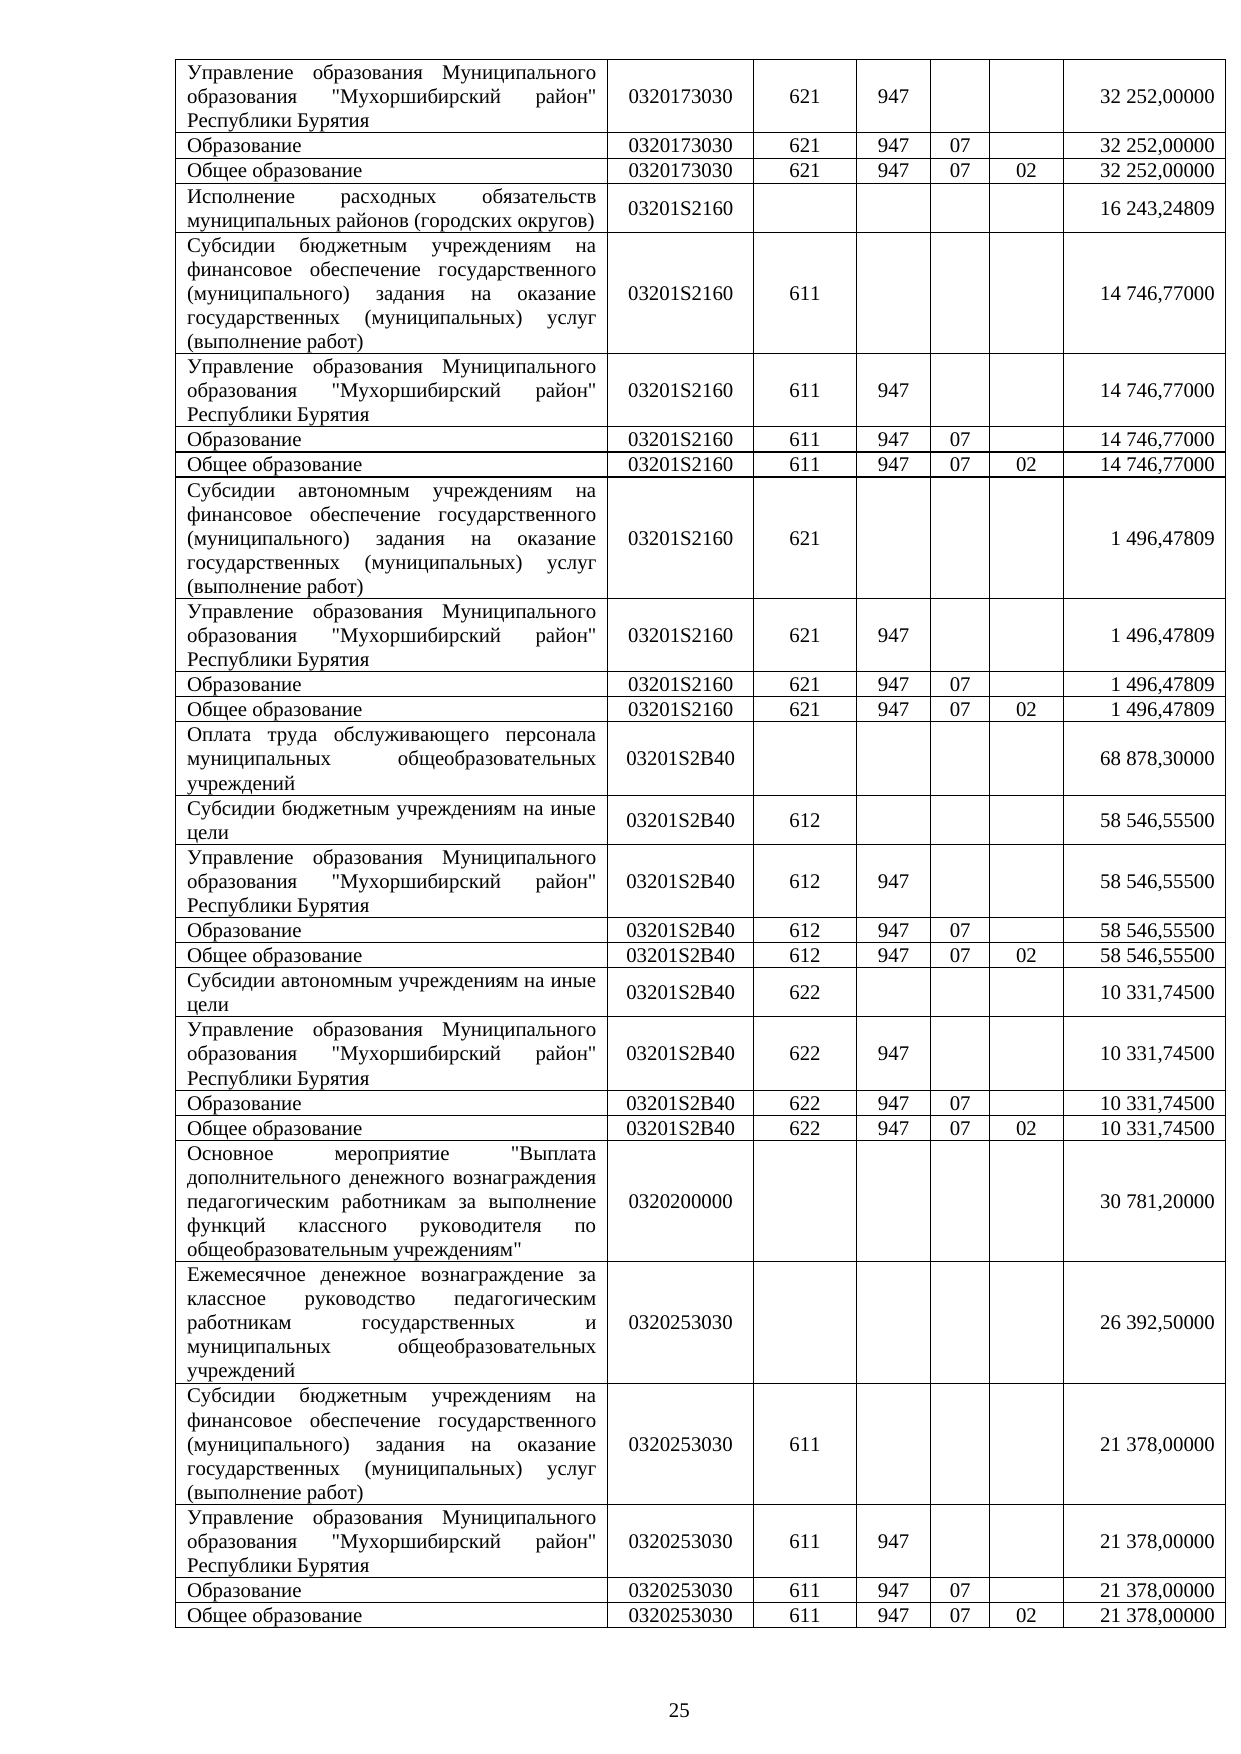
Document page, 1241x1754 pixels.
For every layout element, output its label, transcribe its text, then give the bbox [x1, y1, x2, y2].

table_cell 03201S2160 [608, 478, 753, 598]
table_cell [931, 1505, 989, 1577]
table_cell 03201S2160 [608, 354, 753, 426]
table_cell 03201S2160 [608, 599, 753, 671]
table_cell 32 252,00000 [1064, 60, 1225, 132]
table_cell 32 252,00000 [1064, 159, 1225, 182]
table_cell 621 [754, 599, 856, 671]
table_cell 0320173030 [608, 133, 753, 157]
table_cell [931, 184, 989, 232]
table_cell 03201S2В40 [608, 1116, 753, 1140]
table_cell 16 243,24809 [1064, 184, 1225, 232]
table_cell Субсидии автономным учреждениям на иные цели [176, 968, 607, 1016]
table_cell 07 [931, 672, 989, 696]
table_cell Основное мероприятие "Выплата дополнительного денежного вознаграждения педагогическим работникам за выполнение функций классного руководителя по общеобразовательным учреждениям" [176, 1141, 607, 1261]
table_cell Образование [176, 918, 607, 942]
table_cell Управление образования Муниципального образования "Мухоршибирский район" Республики Бурятия [176, 1505, 607, 1577]
table_cell [857, 968, 930, 1016]
table_cell 611 [754, 1603, 856, 1627]
table_cell 947 [857, 697, 930, 721]
table_cell [931, 1384, 989, 1504]
table_cell [931, 354, 989, 426]
table_cell 612 [754, 796, 856, 844]
table_cell 10 331,74500 [1064, 1017, 1225, 1089]
table_cell 03201S2В40 [608, 796, 753, 844]
table_cell 03201S2В40 [608, 1017, 753, 1089]
table_cell [990, 918, 1063, 942]
table_cell Общее образование [176, 1116, 607, 1140]
table_cell 07 [931, 427, 989, 451]
table_cell 03201S2160 [608, 697, 753, 721]
table_cell [990, 354, 1063, 426]
table_cell 947 [857, 918, 930, 942]
table_cell [931, 233, 989, 353]
table_cell 07 [931, 133, 989, 157]
table_cell 611 [754, 233, 856, 353]
table_cell 03201S2160 [608, 233, 753, 353]
table_cell [990, 796, 1063, 844]
table_cell Оплата труда обслуживающего персонала муниципальных общеобразовательных учреждений [176, 722, 607, 794]
table_cell 622 [754, 1017, 856, 1089]
table_cell 03201S2В40 [608, 968, 753, 1016]
table_cell 21 378,00000 [1064, 1578, 1225, 1602]
table_cell 21 378,00000 [1064, 1384, 1225, 1504]
table_cell [990, 1578, 1063, 1602]
table_cell [990, 722, 1063, 794]
table_cell Управление образования Муниципального образования "Мухоршибирский район" Республики Бурятия [176, 60, 607, 132]
table_cell 947 [857, 1091, 930, 1114]
table_cell [931, 60, 989, 132]
table_cell [857, 233, 930, 353]
table_cell 21 378,00000 [1064, 1505, 1225, 1577]
table_cell [857, 184, 930, 232]
table_cell [990, 1017, 1063, 1089]
table_cell 14 746,77000 [1064, 354, 1225, 426]
table_cell 58 546,55500 [1064, 943, 1225, 967]
table_cell 03201S2160 [608, 453, 753, 476]
table_cell [990, 845, 1063, 917]
table_cell Управление образования Муниципального образования "Мухоршибирский район" Республики Бурятия [176, 354, 607, 426]
table_cell 611 [754, 354, 856, 426]
table_cell [931, 1017, 989, 1089]
table_cell 10 331,74500 [1064, 1091, 1225, 1114]
table_cell 947 [857, 427, 930, 451]
table_cell 03201S2В40 [608, 845, 753, 917]
table_cell 07 [931, 1578, 989, 1602]
table_cell 947 [857, 453, 930, 476]
table_cell Исполнение расходных обязательств муниципальных районов (городских округов) [176, 184, 607, 232]
table_cell 58 546,55500 [1064, 796, 1225, 844]
table_cell 612 [754, 845, 856, 917]
table_cell [990, 233, 1063, 353]
table_cell [931, 796, 989, 844]
table_cell 947 [857, 133, 930, 157]
table_cell 947 [857, 672, 930, 696]
table_cell 03201S2В40 [608, 722, 753, 794]
table_cell 07 [931, 453, 989, 476]
table_cell 58 546,55500 [1064, 845, 1225, 917]
table_cell [931, 478, 989, 598]
table_cell Управление образования Муниципального образования "Мухоршибирский район" Республики Бурятия [176, 599, 607, 671]
table_cell [857, 1141, 930, 1261]
table_cell 03201S2В40 [608, 918, 753, 942]
table_cell [931, 1262, 989, 1382]
table_cell 02 [990, 1603, 1063, 1627]
table_cell [990, 184, 1063, 232]
table_cell [990, 133, 1063, 157]
table_cell 947 [857, 159, 930, 182]
table_cell 02 [990, 159, 1063, 182]
table_cell [857, 1384, 930, 1504]
table_cell 14 746,77000 [1064, 233, 1225, 353]
table_cell Образование [176, 672, 607, 696]
table_cell 0320253030 [608, 1603, 753, 1627]
table_cell [990, 478, 1063, 598]
table_cell 621 [754, 672, 856, 696]
table_cell 02 [990, 943, 1063, 967]
table_cell 947 [857, 1505, 930, 1577]
table_cell 30 781,20000 [1064, 1141, 1225, 1261]
table_cell 611 [754, 453, 856, 476]
table_cell 622 [754, 1116, 856, 1140]
table_cell 03201S2В40 [608, 943, 753, 967]
table_cell Образование [176, 133, 607, 157]
table_cell Образование [176, 1091, 607, 1114]
table_cell 611 [754, 1578, 856, 1602]
table_cell 03201S2160 [608, 672, 753, 696]
table_cell 621 [754, 133, 856, 157]
table_cell 621 [754, 60, 856, 132]
table_cell [990, 1384, 1063, 1504]
table_cell [754, 184, 856, 232]
table_cell 622 [754, 1091, 856, 1114]
table_cell [931, 1141, 989, 1261]
table_cell 621 [754, 478, 856, 598]
table_cell Управление образования Муниципального образования "Мухоршибирский район" Республики Бурятия [176, 845, 607, 917]
table_cell 611 [754, 427, 856, 451]
table_cell [990, 1091, 1063, 1114]
table_cell Общее образование [176, 159, 607, 182]
table_cell 947 [857, 1116, 930, 1140]
table_cell 947 [857, 845, 930, 917]
table_cell 03201S2В40 [608, 1091, 753, 1114]
table_cell 621 [754, 159, 856, 182]
table_cell 02 [990, 453, 1063, 476]
table_cell 1 496,47809 [1064, 478, 1225, 598]
table_cell [990, 1262, 1063, 1382]
table_cell 0320200000 [608, 1141, 753, 1261]
table_cell [754, 1262, 856, 1382]
table_cell [931, 845, 989, 917]
table_cell 1 496,47809 [1064, 697, 1225, 721]
table_cell Общее образование [176, 943, 607, 967]
table_cell Общее образование [176, 453, 607, 476]
table_cell 58 546,55500 [1064, 918, 1225, 942]
table_cell [990, 672, 1063, 696]
table_cell 622 [754, 968, 856, 1016]
table_cell [754, 1141, 856, 1261]
table_cell 0320253030 [608, 1384, 753, 1504]
table_cell 0320253030 [608, 1578, 753, 1602]
table_cell [990, 60, 1063, 132]
table_cell 947 [857, 1017, 930, 1089]
table_cell 14 746,77000 [1064, 453, 1225, 476]
table_cell 1 496,47809 [1064, 672, 1225, 696]
table_cell 0320253030 [608, 1262, 753, 1382]
table_cell 612 [754, 918, 856, 942]
table_cell [990, 599, 1063, 671]
table_cell Образование [176, 1578, 607, 1602]
table_cell 02 [990, 1116, 1063, 1140]
table_cell 07 [931, 918, 989, 942]
table_cell 02 [990, 697, 1063, 721]
table_cell [931, 599, 989, 671]
table_cell 947 [857, 1578, 930, 1602]
table_cell 611 [754, 1384, 856, 1504]
table_cell 621 [754, 697, 856, 721]
table_cell [990, 968, 1063, 1016]
table_cell 612 [754, 943, 856, 967]
table_cell 947 [857, 599, 930, 671]
table_cell 947 [857, 60, 930, 132]
table_cell [990, 1141, 1063, 1261]
table_cell [857, 722, 930, 794]
table_cell 07 [931, 697, 989, 721]
table_cell [990, 1505, 1063, 1577]
table_cell 07 [931, 1091, 989, 1114]
table_cell [990, 427, 1063, 451]
table_cell [754, 722, 856, 794]
table_cell 68 878,30000 [1064, 722, 1225, 794]
table_cell 1 496,47809 [1064, 599, 1225, 671]
table_cell 947 [857, 1603, 930, 1627]
table_cell Образование [176, 427, 607, 451]
table_cell Субсидии бюджетным учреждениям на иные цели [176, 796, 607, 844]
table_cell 03201S2160 [608, 427, 753, 451]
table_cell 07 [931, 1603, 989, 1627]
table_cell 947 [857, 943, 930, 967]
table_cell 26 392,50000 [1064, 1262, 1225, 1382]
table_cell [931, 968, 989, 1016]
table_cell [857, 478, 930, 598]
table_cell 947 [857, 354, 930, 426]
table_cell [857, 1262, 930, 1382]
table_cell 10 331,74500 [1064, 1116, 1225, 1140]
table_cell 14 746,77000 [1064, 427, 1225, 451]
table_cell 0320173030 [608, 60, 753, 132]
table_cell 10 331,74500 [1064, 968, 1225, 1016]
table_cell Общее образование [176, 1603, 607, 1627]
table_cell Ежемесячное денежное вознаграждение за классное руководство педагогическим работникам государственных и муниципальных общеобразовательных учреждений [176, 1262, 607, 1382]
table_cell Общее образование [176, 697, 607, 721]
table_cell [931, 722, 989, 794]
table_cell 07 [931, 943, 989, 967]
table_cell 07 [931, 1116, 989, 1140]
table_cell 611 [754, 1505, 856, 1577]
table_cell Управление образования Муниципального образования "Мухоршибирский район" Республики Бурятия [176, 1017, 607, 1089]
table_cell 32 252,00000 [1064, 133, 1225, 157]
table_cell 0320173030 [608, 159, 753, 182]
table_cell 0320253030 [608, 1505, 753, 1577]
table_cell 21 378,00000 [1064, 1603, 1225, 1627]
table_cell 07 [931, 159, 989, 182]
table_cell 03201S2160 [608, 184, 753, 232]
table_cell [857, 796, 930, 844]
